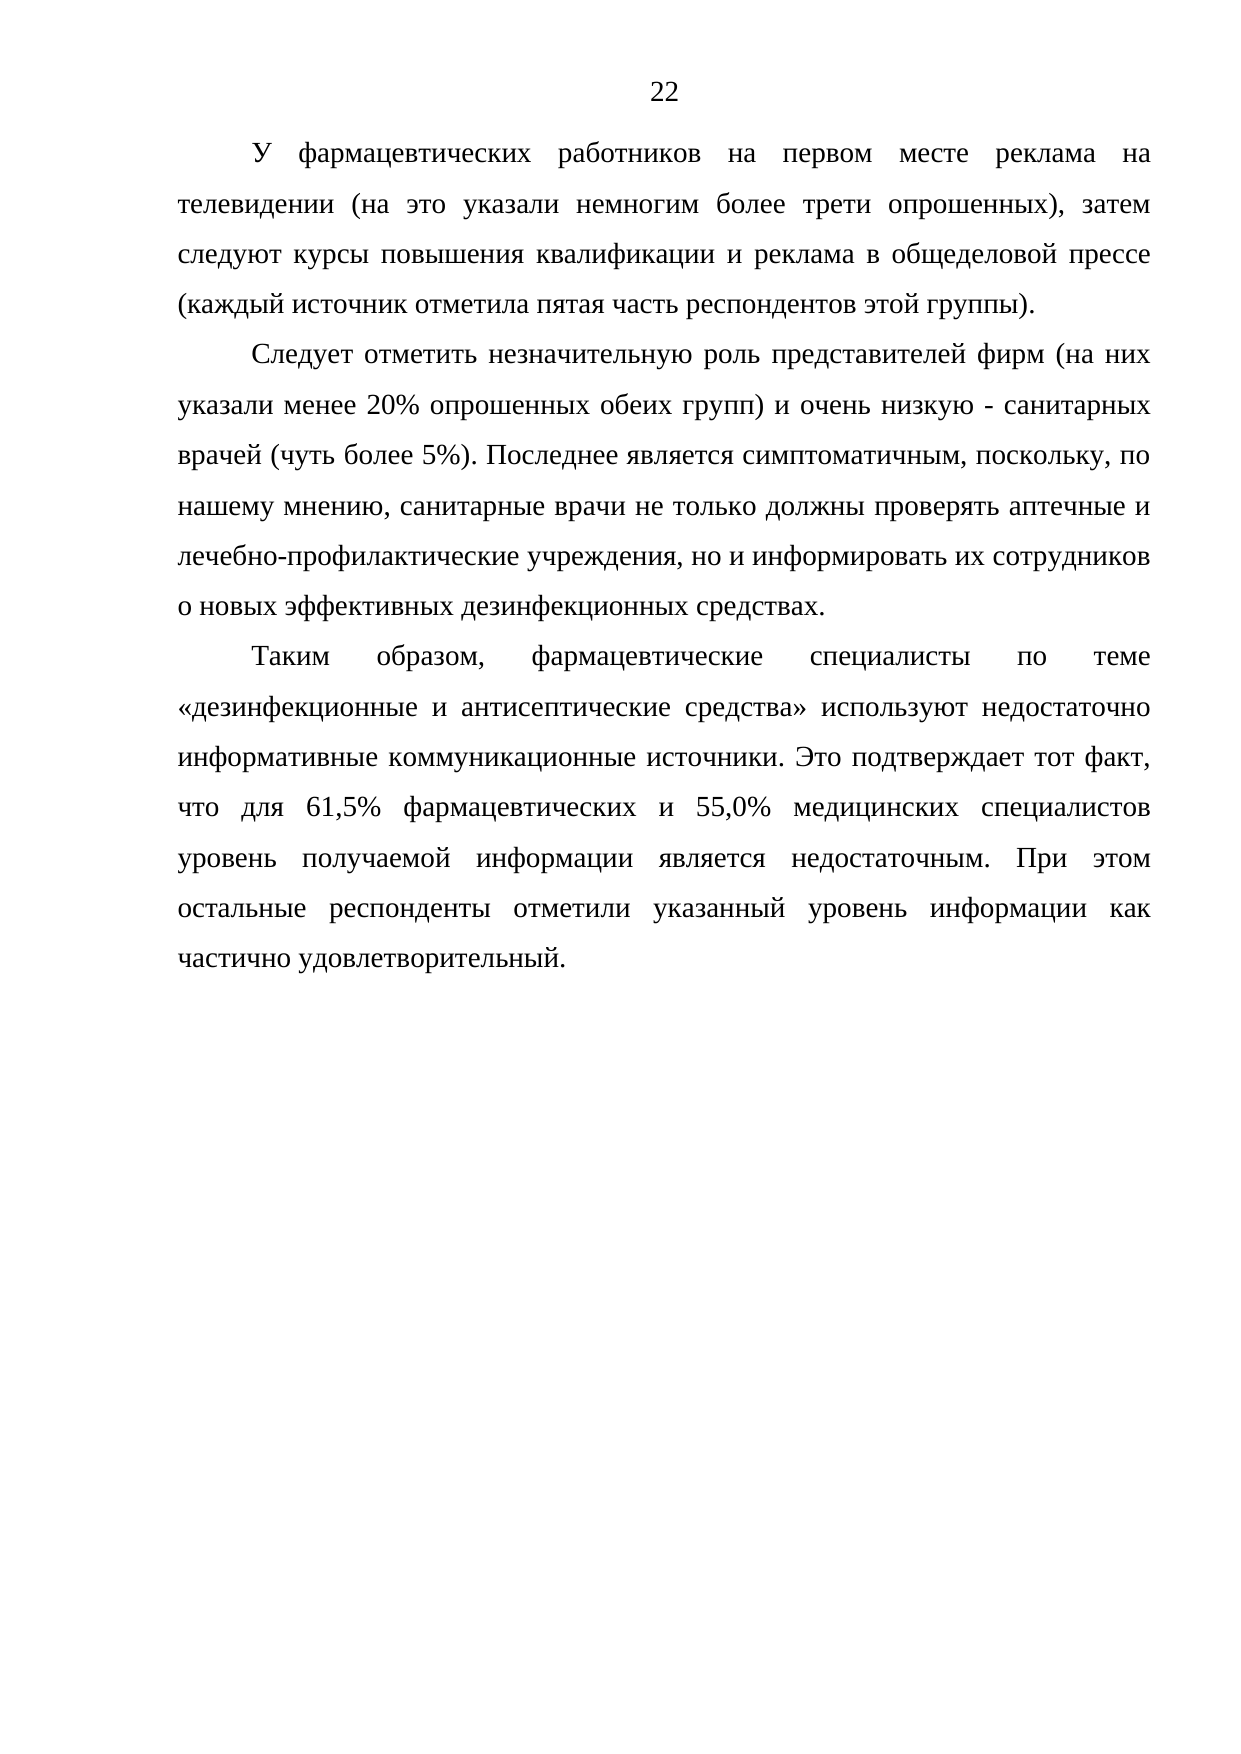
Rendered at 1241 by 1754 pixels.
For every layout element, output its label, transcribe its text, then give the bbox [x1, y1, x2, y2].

text Следует отметить незначительную роль представителей фирм (на них указали менее 20% опрошенных обеих групп) и очень низкую - санитарных врачей (чуть более 5%). Последнее является симптоматичным, поскольку, по нашему мнению, санитарные врачи не только должны проверять аптечные и лечебно-профилактические учреждения, но и информировать их сотрудников о новых эффективных дезинфекционных средствах. [177, 337, 1152, 622]
text У фармацевтических работников на первом месте реклама на телевидении (на это указали немногим более трети опрошенных), затем следуют курсы повышения квалификации и реклама в общеделовой прессе (каждый источник отметила пятая часть респондентов этой группы). [177, 135, 1152, 320]
text Таким образом, фармацевтические специалисты по теме «дезинфекционные и антисептические средства» используют недостаточно информативные коммуникационные источники. Это подтверждает тот факт, что для 61,5% фармацевтических и 55,0% медицинских специалистов уровень получаемой информации является недостаточным. При этом остальные респонденты отметили указанный уровень информации как частично удовлетворительный. [177, 638, 1152, 974]
